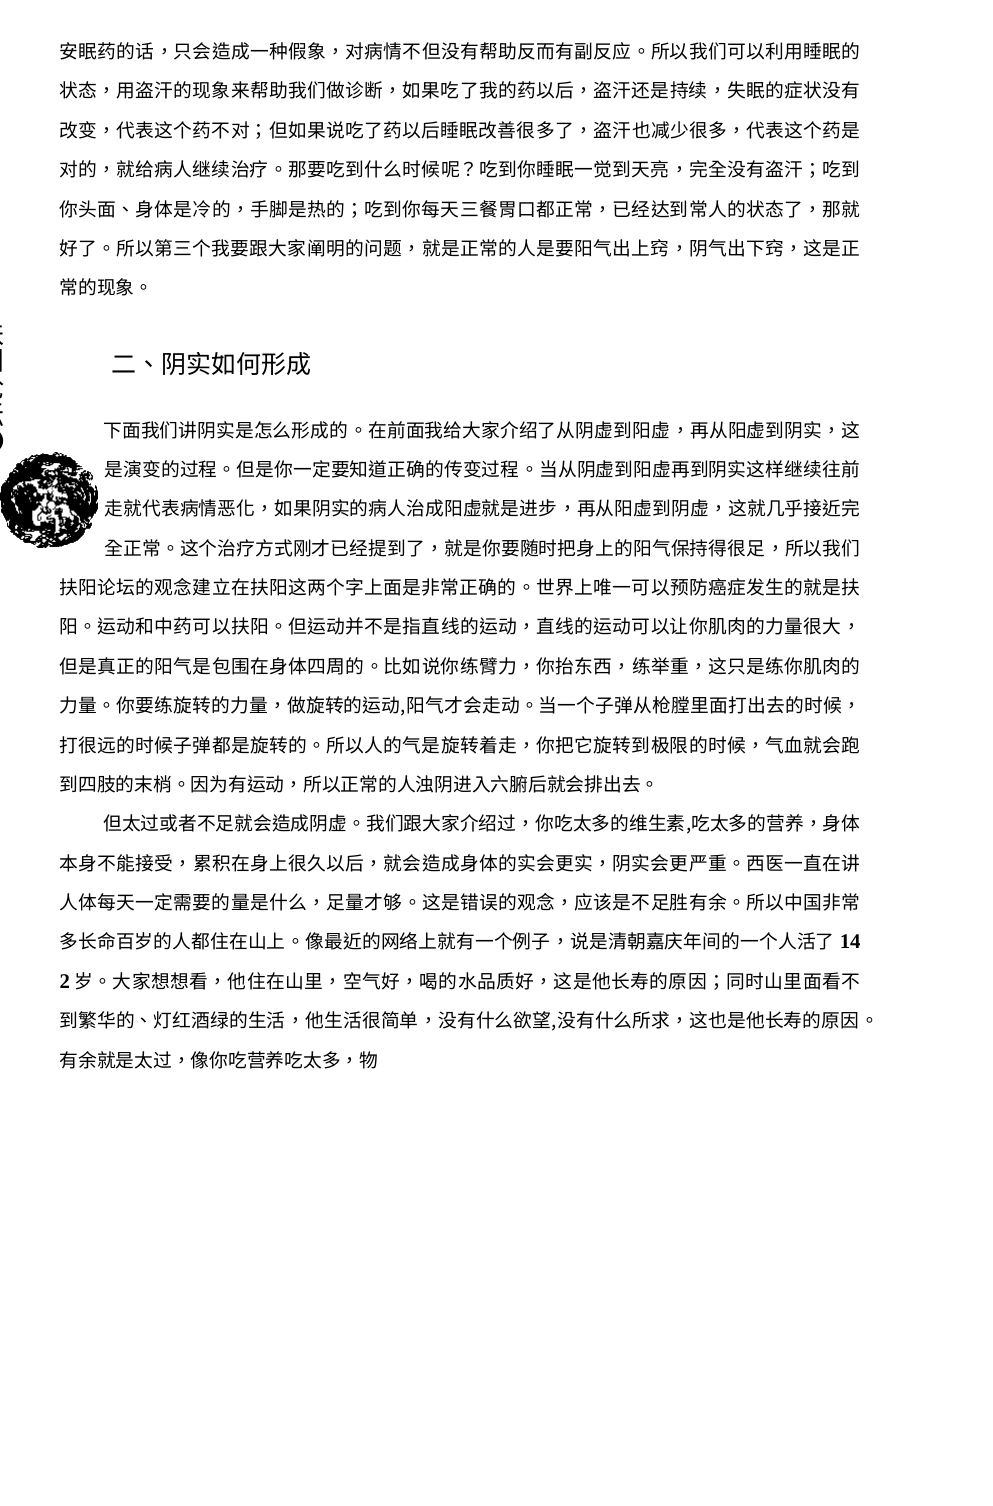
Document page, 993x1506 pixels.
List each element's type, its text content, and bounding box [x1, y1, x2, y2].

picture [0, 449, 98, 551]
subtitle 二、阴实如何形成 [59, 344, 861, 381]
text 下面我们讲阴实是怎么形成的。在前面我给大家介绍了从阴虚到阳虚，再从阳虚到阴实，这是演变的过程。但是你一定要知道正确的传变过程。当从阴虚到阳虚再到阴实这样继续往前走就代表病情恶化，如果阴实的病人治成阳虚就是进步，再从阳虚到阴虚，这就几乎接近完全正常。这个治疗方式刚才已经提到了，就是你要随时把身上的阳气保持得很足，所以我们扶阳论坛的观念建立在扶阳这两个字上面是非常正确的。世界上唯一可以预防癌症发生的就是扶阳。运动和中药可以扶阳。但运动并不是指直线的运动，直线的运动可以让你肌肉的力量很大，但是真正的阳气是包围在身体四周的。比如说你练臂力，你抬东西，练举重，这只是练你肌肉的力量。你要练旋转的力量，做旋转的运动,阳气才会走动。当一个子弹从枪膛里面打出去的时候，打很远的时候子弹都是旋转的。所以人的气是旋转着走，你把它旋转到极限的时候，气血就会跑到四肢的末梢。因为有运动，所以正常的人浊阴进入六腑后就会排出去。 [59, 406, 861, 799]
text 安眠药的话，只会造成一种假象，对病情不但没有帮助反而有副反应。所以我们可以利用睡眠的状态，用盗汗的现象来帮助我们做诊断，如果吃了我的药以后，盗汗还是持续，失眠的症状没有改变，代表这个药不对；但如果说吃了药以后睡眠改善很多了，盗汗也减少很多，代表这个药是对的，就给病人继续治疗。那要吃到什么时候呢？吃到你睡眠一觉到天亮，完全没有盗汗；吃到你头面、身体是冷的，手脚是热的；吃到你每天三餐胃口都正常，已经达到常人的状态了，那就好了。所以第三个我要跟大家阐明的问题，就是正常的人是要阳气出上窍，阴气出下窍，这是正常的现象。 [59, 27, 861, 303]
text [59, 799, 861, 1075]
